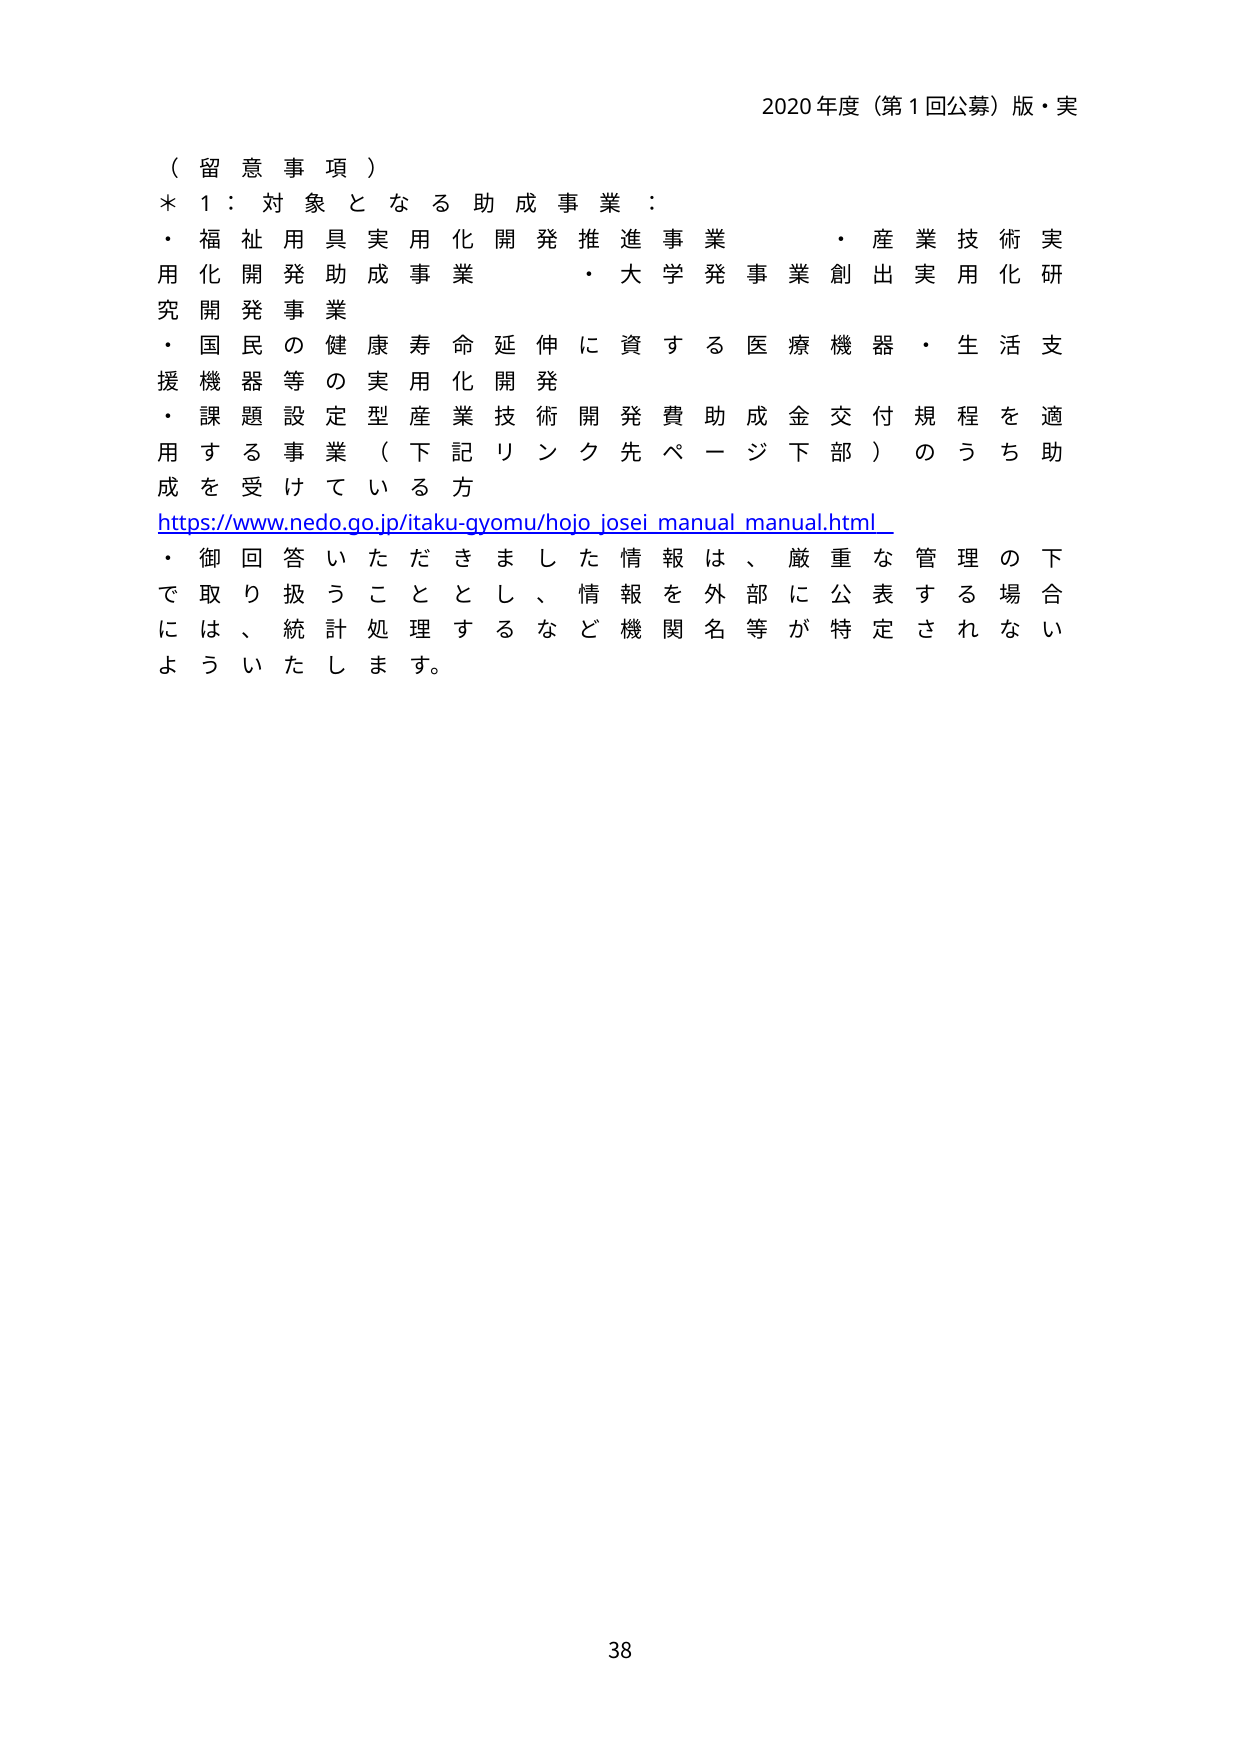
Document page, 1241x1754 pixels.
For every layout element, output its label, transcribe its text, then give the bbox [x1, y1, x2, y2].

text ・御回答いただきました情報は、厳重な管理の下で取り扱うこととし、情報を外部に公表する場合には、統計処理するなど機関名等が特定されないよういたします。 [157, 539, 1083, 682]
text ＊1：対象となる助成事業： [157, 184, 1083, 220]
text ・福祉用具実用化開発推進事業 ・産業技術実用化開発助成事業 ・大学発事業創出実用化研究開発事業 [157, 220, 1083, 326]
text （留意事項） [157, 149, 1083, 184]
text ・課題設定型産業技術開発費助成金交付規程を適用する事業（下記リンク先ページ下部）のうち助成を受けている方 [157, 397, 1083, 504]
text ・国民の健康寿命延伸に資する医療機器・生活支援機器等の実用化開発 [157, 326, 1083, 397]
text https://www.nedo.go.jp/itaku-gyomu/hojo_josei_manual_manual.html [157, 504, 1083, 539]
